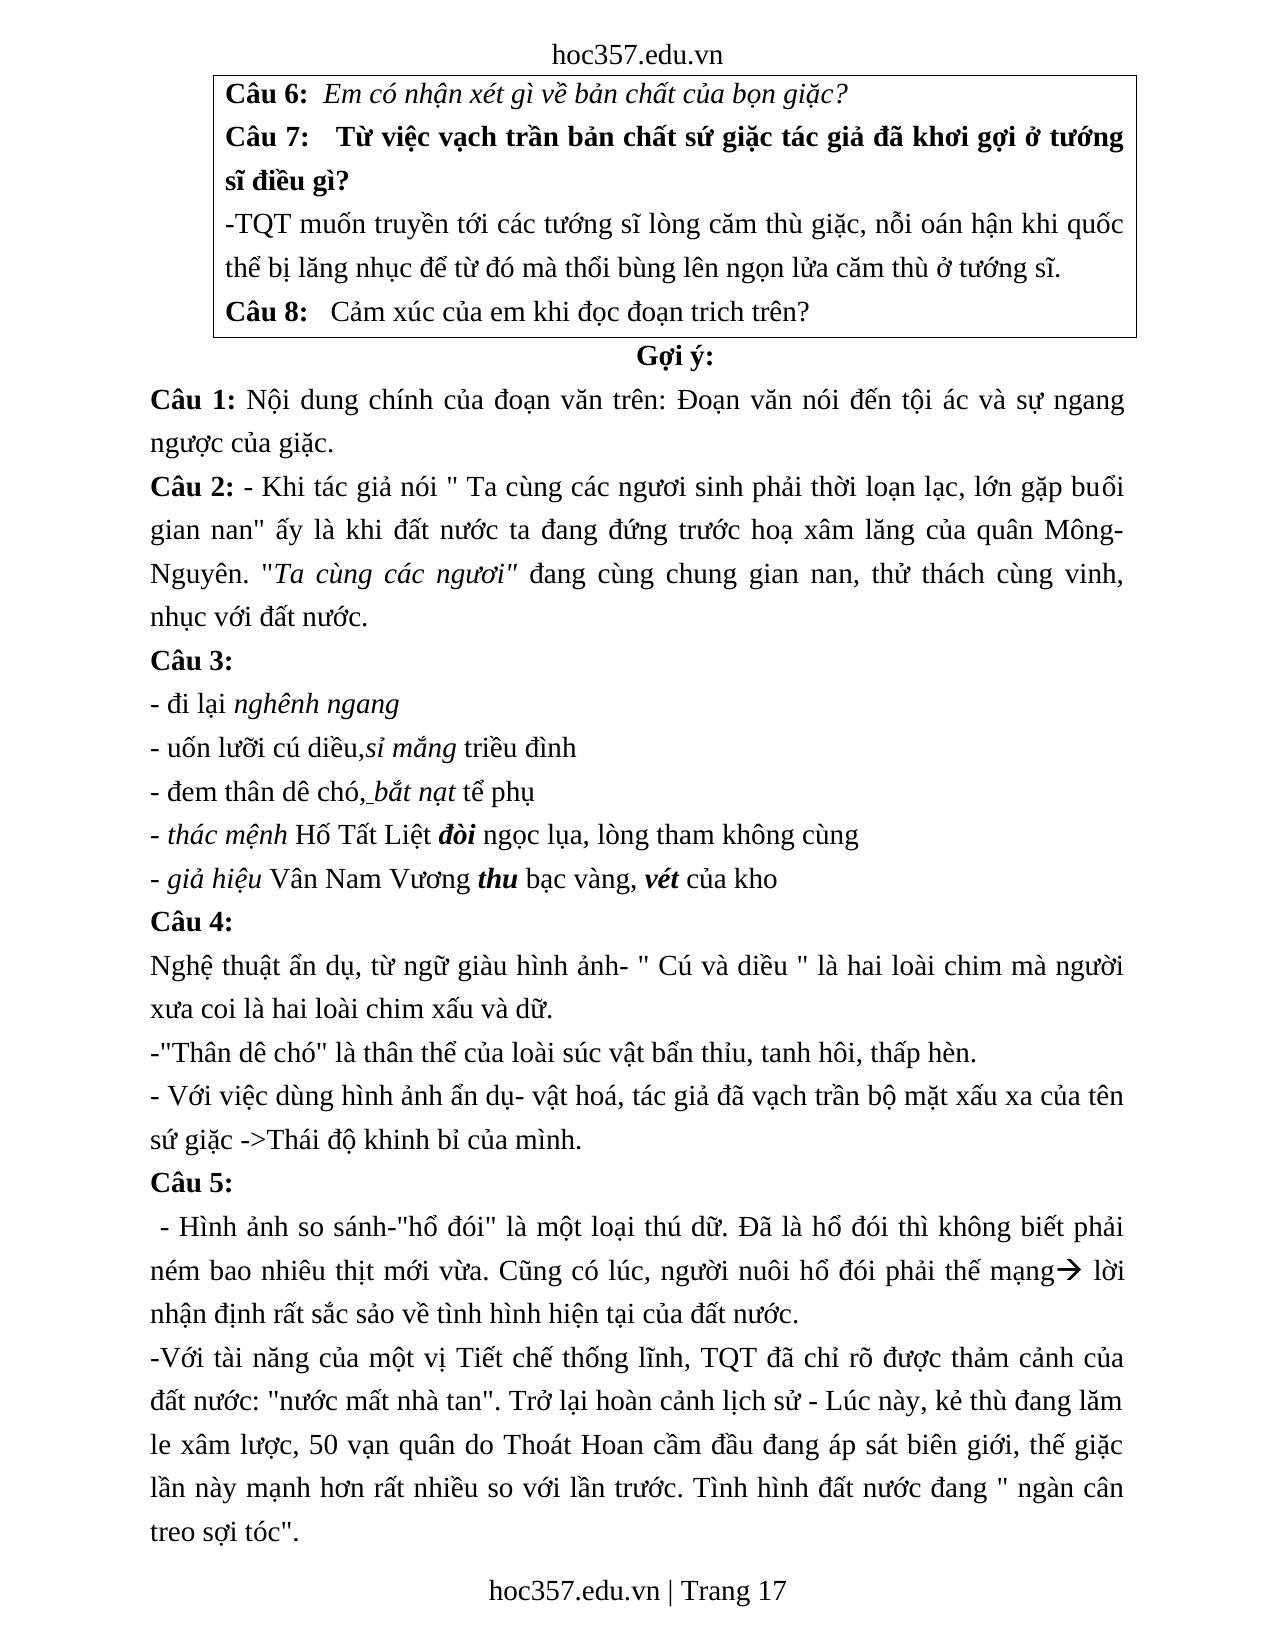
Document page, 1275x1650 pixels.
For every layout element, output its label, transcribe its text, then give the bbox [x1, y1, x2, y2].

text Câu 5: [150, 1166, 1125, 1199]
text Câu 2: - Khi tác giả nói " Ta cùng các ngươi sinh phải thời loạn lạc, lớn gặp buổi gian nan" ấy là khi đất nước ta đang đứng trước hoạ xâm lăng của quân Mông- Nguyên. "Ta cùng các ngươi" đang cùng chung gian nan, thử thách cùng vinh, nhục với đất nước. [150, 469, 1125, 633]
text Gợi ý: [225, 338, 1125, 372]
text Câu 3: [150, 643, 1125, 677]
text - thác mệnh Hố Tất Liệt đòi ngọc lụa, lòng tham không cùng [150, 817, 1125, 851]
text Câu 4: [150, 904, 1125, 938]
text - giả hiệu Vân Nam Vương thu bạc vàng, vét của kho [150, 861, 1125, 894]
text - Với việc dùng hình ảnh ẩn dụ- vật hoá, tác giả đã vạch trần bộ mặt xấu xa của tên sứ giặc ->Thái độ khinh bỉ của mình. [150, 1078, 1125, 1156]
text -Với tài năng của một vị Tiết chế thống lĩnh, TQT đã chỉ rõ được thảm cảnh của đất nước: "nước mất nhà tan". Trở lại hoàn cảnh lịch sử - Lúc này, kẻ thù đang lăm le xâm lược, 50 vạn quân do Thoát Hoan cầm đầu đang áp sát biên giới, thế giặc lần này mạnh hơn rất nhiều so với lần trước. Tình hình đất nước đang " ngàn cân treo sợi tóc". [150, 1340, 1125, 1548]
text -"Thân dê chó" là thân thể của loài súc vật bẩn thỉu, tanh hôi, thấp hèn. [150, 1035, 1125, 1068]
text Câu 1: Nội dung chính của đoạn văn trên: Đoạn văn nói đến tội ác và sự ngang ngược của giặc. [150, 382, 1125, 459]
text Nghệ thuật ẩn dụ, từ ngữ giàu hình ảnh- " Cú và diều " là hai loài chim mà người xưa coi là hai loài chim xấu và dữ. [150, 948, 1125, 1025]
text - đem thân dê chó, bắt nạt tể phụ [150, 774, 1125, 807]
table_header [214, 76, 1136, 337]
text - uốn lưỡi cú diều,sỉ mắng triều đình [150, 730, 1125, 764]
text - Hình ảnh so sánh-"hổ đói" là một loại thú dữ. Đã là hổ đói thì không biết phải ném bao nhiêu thịt mới vừa. Cũng có lúc, người nuôi hổ đói phải thế mạng lời nhận định rất sắc sảo về tình hình hiện tại của đất nước. [150, 1209, 1125, 1330]
text - đi lại nghênh ngang [150, 687, 1125, 720]
